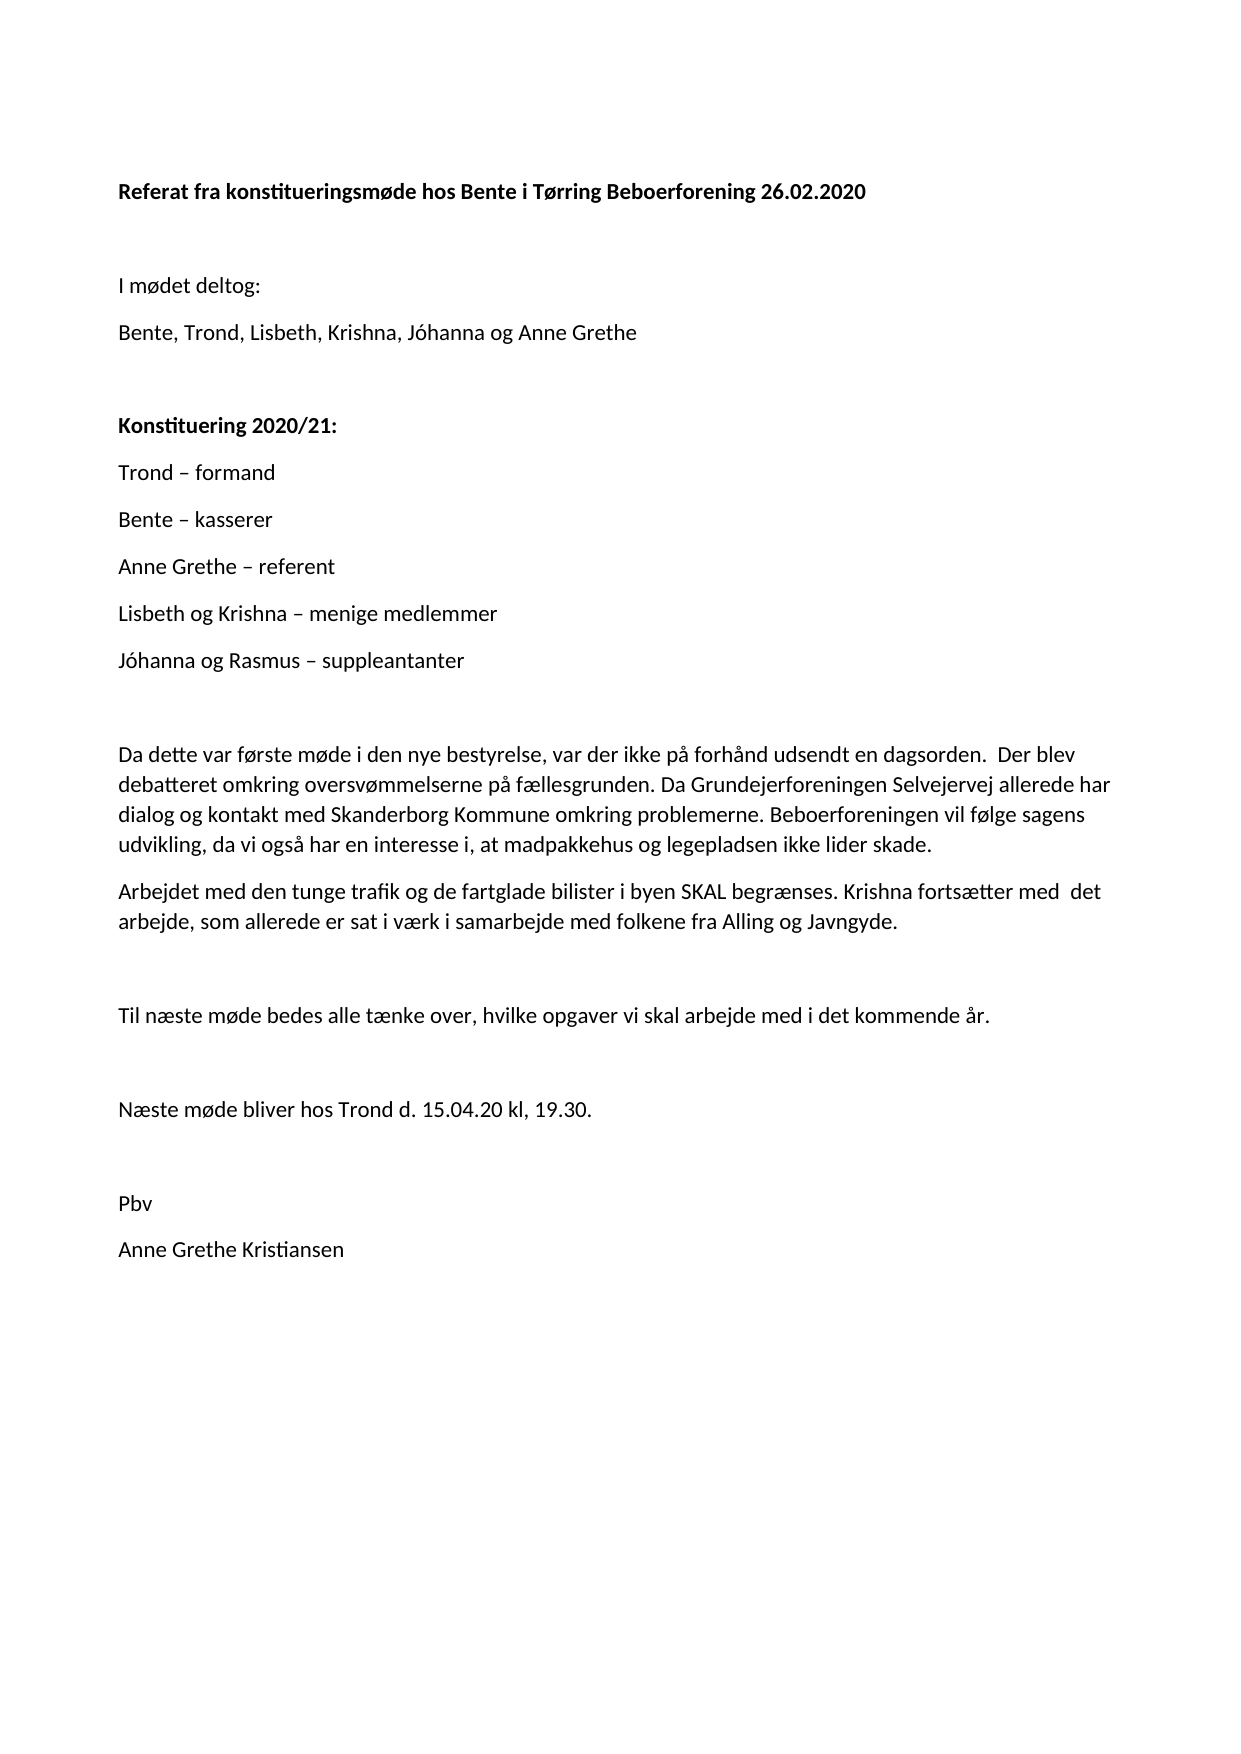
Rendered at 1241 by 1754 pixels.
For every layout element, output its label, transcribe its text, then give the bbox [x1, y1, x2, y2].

text Jóhanna og Rasmus – suppleantanter [118, 646, 1122, 674]
text Lisbeth og Krishna – menige medlemmer [118, 599, 1122, 627]
text Pbv [118, 1189, 1122, 1217]
text Da dette var første møde i den nye bestyrelse, var der ikke på forhånd udsendt en dagsorden. Der blev debatteret omkring oversvømmelserne på fællesgrunden. Da Grundejerforeningen Selvejervej allerede har dialog og kontakt med Skanderborg Kommune omkring problemerne. Beboerforeningen vil følge sagens udvikling, da vi også har en interesse i, at madpakkehus og legepladsen ikke lider skade. [118, 740, 1122, 858]
text Arbejdet med den tunge trafik og de fartglade bilister i byen SKAL begrænses. Krishna fortsætter med det arbejde, som allerede er sat i værk i samarbejde med folkene fra Alling og Javngyde. [118, 877, 1122, 935]
text Bente, Trond, Lisbeth, Krishna, Jóhanna og Anne Grethe [118, 318, 1122, 346]
text I mødet deltog: [118, 271, 1122, 299]
text Referat fra konstitueringsmøde hos Bente i Tørring Beboerforening 26.02.2020 [118, 177, 1122, 205]
text Anne Grethe – referent [118, 552, 1122, 580]
text Til næste møde bedes alle tænke over, hvilke opgaver vi skal arbejde med i det kommende år. [118, 1001, 1122, 1029]
text Konstituering 2020/21: [118, 412, 1122, 439]
text Anne Grethe Kristiansen [118, 1236, 1122, 1263]
text Næste møde bliver hos Trond d. 15.04.20 kl, 19.30. [118, 1095, 1122, 1123]
text Trond – formand [118, 458, 1122, 486]
text Bente – kasserer [118, 505, 1122, 533]
